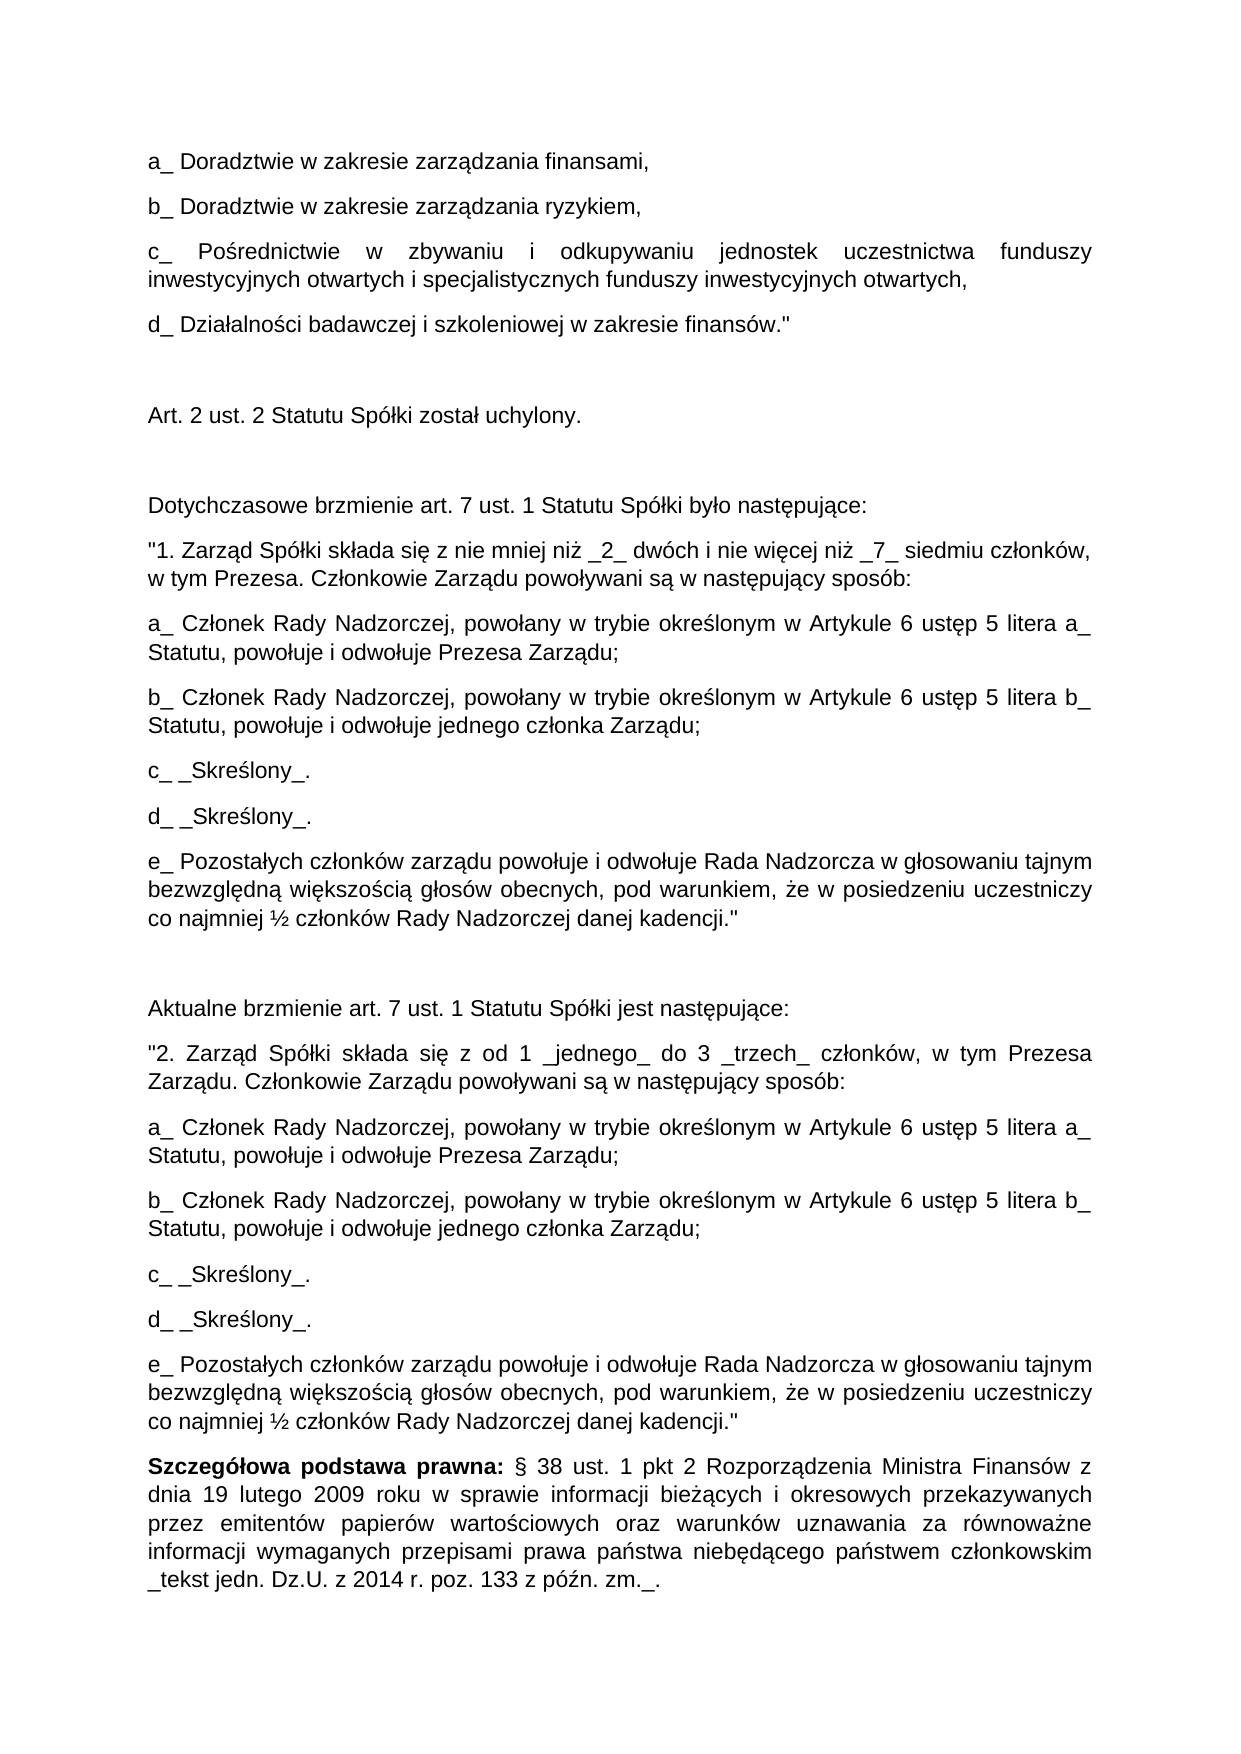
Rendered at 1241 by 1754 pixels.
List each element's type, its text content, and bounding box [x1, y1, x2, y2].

text "1. Zarząd Spółki składa się z nie mniej niż _2_ dwóch i nie więcej niż _7_ siedmiu członków, w tym Prezesa. Członkowie Zarządu powoływani są w następujący sposób: [148, 537, 1093, 592]
text e_ Pozostałych członków zarządu powołuje i odwołuje Rada Nadzorcza w głosowaniu tajnym bezwzględną większością głosów obecnych, pod warunkiem, że w posiedzeniu uczestniczy co najmniej ½ członków Rady Nadzorczej danej kadencji." [148, 1351, 1093, 1434]
text e_ Pozostałych członków zarządu powołuje i odwołuje Rada Nadzorcza w głosowaniu tajnym bezwzględną większością głosów obecnych, pod warunkiem, że w posiedzeniu uczestniczy co najmniej ½ członków Rady Nadzorczej danej kadencji." [148, 848, 1093, 931]
text a_ Doradztwie w zakresie zarządzania finansami, [148, 148, 1093, 174]
text a_ Członek Rady Nadzorczej, powołany w trybie określonym w Artykule 6 ustęp 5 litera a_ Statutu, powołuje i odwołuje Prezesa Zarządu; [148, 1113, 1093, 1168]
text c_ Pośrednictwie w zbywaniu i odkupywaniu jednostek uczestnictwa funduszy inwestycyjnych otwartych i specjalistycznych funduszy inwestycyjnych otwartych, [148, 238, 1093, 293]
text d_ _Skreślony_. [148, 1306, 1093, 1332]
text d_ Działalności badawczej i szkoleniowej w zakresie finansów." [148, 311, 1093, 338]
text b_ Doradztwie w zakresie zarządzania ryzykiem, [148, 193, 1093, 219]
text Art. 2 ust. 2 Statutu Spółki został uchylony. [148, 402, 1093, 428]
text Dotychczasowe brzmienie art. 7 ust. 1 Statutu Spółki było następujące: [148, 492, 1093, 518]
text b_ Członek Rady Nadzorczej, powołany w trybie określonym w Artykule 6 ustęp 5 litera b_ Statutu, powołuje i odwołuje jednego członka Zarządu; [148, 1187, 1093, 1242]
text Aktualne brzmienie art. 7 ust. 1 Statutu Spółki jest następujące: [148, 995, 1093, 1021]
text c_ _Skreślony_. [148, 757, 1093, 784]
text d_ _Skreślony_. [148, 803, 1093, 829]
text "2. Zarząd Spółki składa się z od 1 _jednego_ do 3 _trzech_ członków, w tym Prezesa Zarządu. Członkowie Zarządu powoływani są w następujący sposób: [148, 1040, 1093, 1095]
text c_ _Skreślony_. [148, 1261, 1093, 1287]
text Szczegółowa podstawa prawna: § 38 ust. 1 pkt 2 Rozporządzenia Ministra Finansów z dnia 19 lutego 2009 roku w sprawie informacji bieżących i okresowych przekazywanych przez emitentów papierów wartościowych oraz warunków uznawania za równoważne informacji wymaganych przepisami prawa państwa niebędącego państwem członkowskim _tekst jedn. Dz.U. z 2014 r. poz. 133 z późn. zm._. [148, 1453, 1093, 1593]
text b_ Członek Rady Nadzorczej, powołany w trybie określonym w Artykule 6 ustęp 5 litera b_ Statutu, powołuje i odwołuje jednego członka Zarządu; [148, 684, 1093, 739]
text a_ Członek Rady Nadzorczej, powołany w trybie określonym w Artykule 6 ustęp 5 litera a_ Statutu, powołuje i odwołuje Prezesa Zarządu; [148, 610, 1093, 665]
